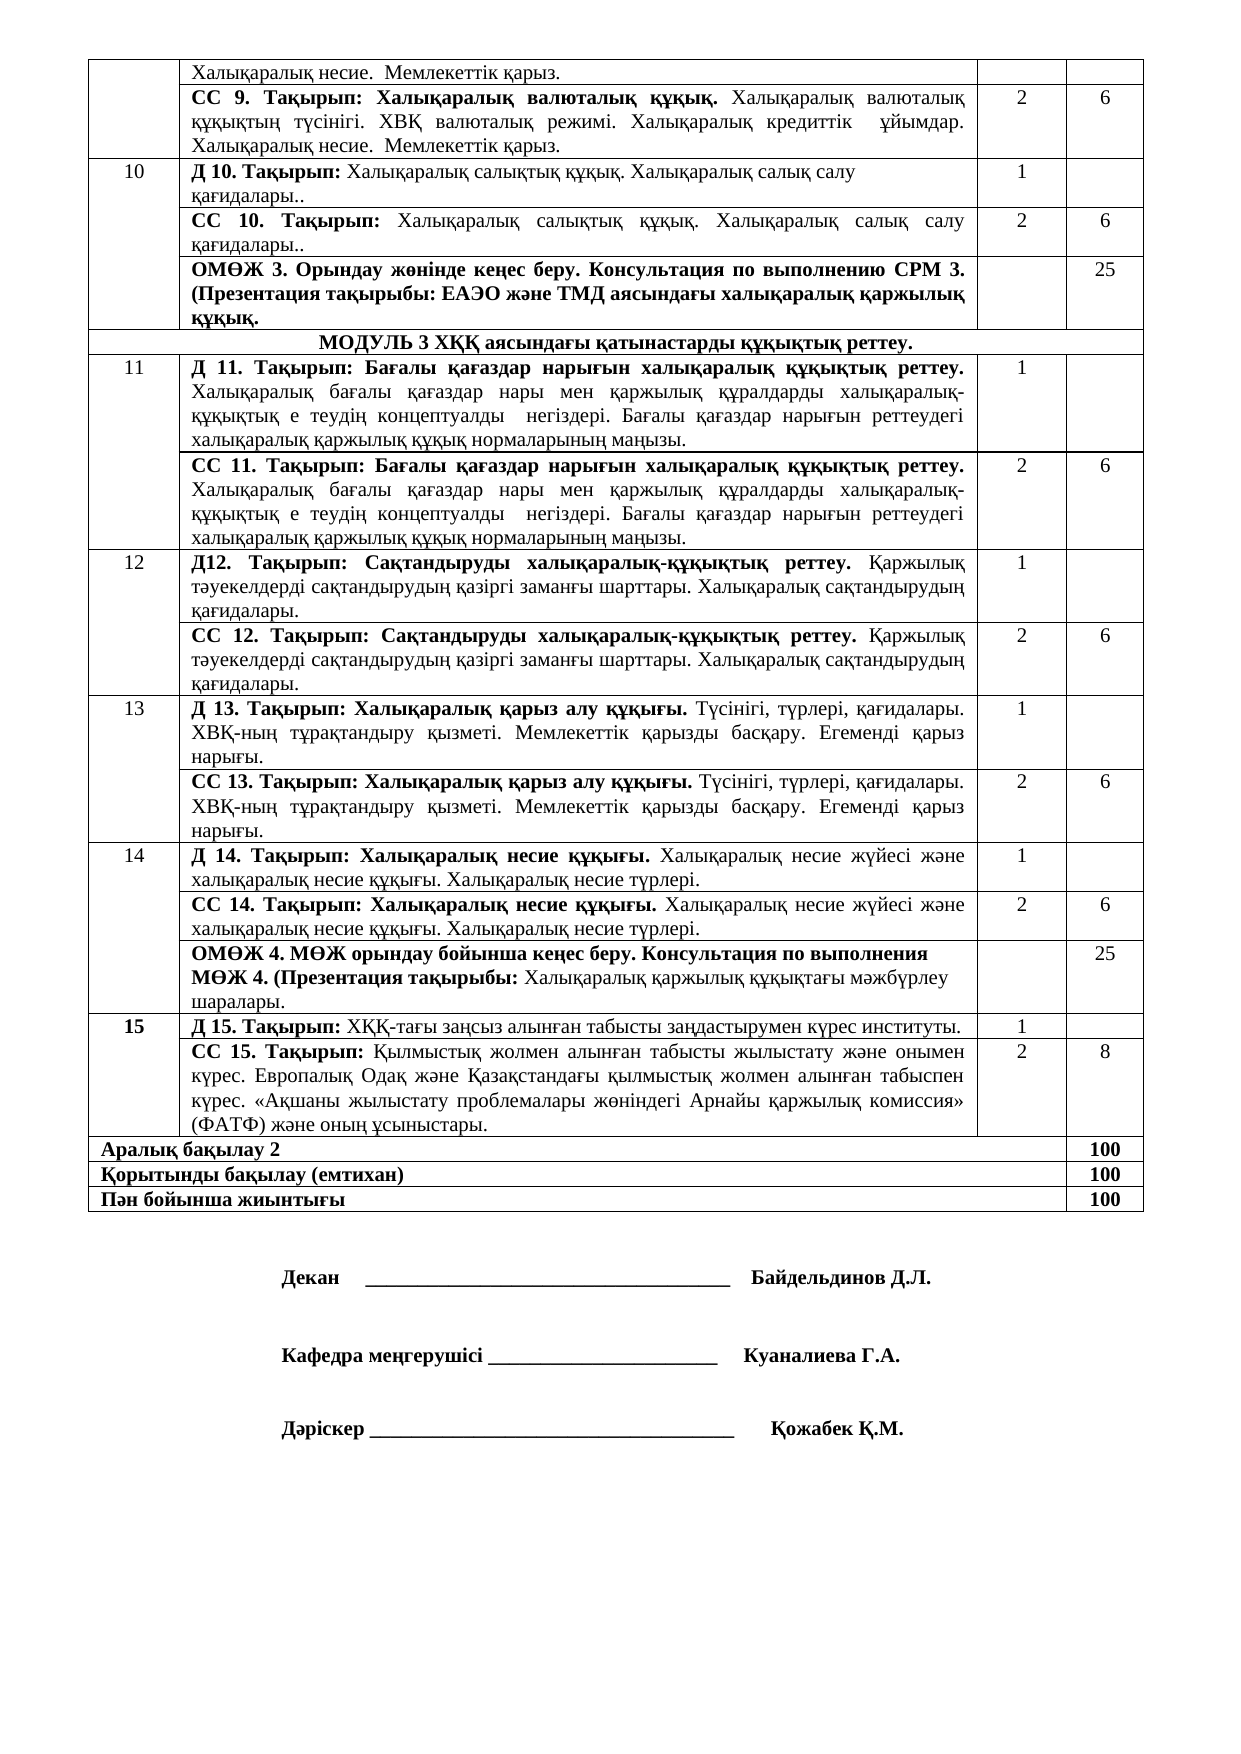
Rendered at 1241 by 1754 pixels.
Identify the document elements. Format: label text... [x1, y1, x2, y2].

table_cell Д 15. Тақырып: ХҚҚ-тағы заңсыз алынған табысты заңдастырумен күрес институты. [180, 1014, 977, 1038]
table_cell 1 [978, 843, 1066, 891]
table_cell ОМӨЖ 4. МӨЖ орындау бойынша кеңес беру. Консультация по выполнения МӨЖ 4. (Презентация тақырыбы: Халықаралық қаржылық құқықтағы мәжбүрлеу шаралары. [180, 941, 977, 1013]
table_cell 6 [1067, 453, 1143, 549]
table_cell СС 12. Тақырып: Сақтандыруды халықаралық-құқықтық реттеу. Қаржылық тәуекелдерді сақтандырудың қазіргі заманғы шарттары. Халықаралық сақтандырудың қағидалары. [180, 623, 977, 695]
table_cell СС 9. Тақырып: Халықаралық валюталық құқық. Халықаралық валюталық құқықтың түсінігі. ХВҚ валюталық режимі. Халықаралық кредиттік ұйымдар. Халықаралық несие. Мемлекеттік қарыз. [180, 85, 977, 157]
table_cell Д 13. Тақырып: Халықаралық қарыз алу құқығы. Түсінігі, түрлері, қағидалары. ХВҚ-ның тұрақтандыру қызметі. Мемлекеттік қарызды басқару. Егеменді қарыз нарығы. [180, 696, 977, 768]
table_cell 2 [978, 85, 1066, 157]
table_cell 11 [89, 355, 179, 549]
table_cell 1 [978, 159, 1066, 207]
table_cell [1067, 696, 1143, 768]
table_cell 100 [1067, 1162, 1143, 1186]
table_cell 8 [1067, 1039, 1143, 1136]
table_cell Д 10. Тақырып: Халықаралық салықтық құқық. Халықаралық салық салу қағидалары.. [180, 159, 977, 207]
table_cell 100 [1067, 1187, 1143, 1211]
table_cell 2 [978, 770, 1066, 842]
table_cell Қорытынды бақылау (емтихан) [89, 1162, 1066, 1186]
table_cell МОДУЛЬ 3 ХҚҚ аясындағы қатынастарды құқықтық реттеу. [89, 330, 1143, 354]
text Декан ___________________________________ Байдельдинов Д.Л. [177, 1265, 1152, 1289]
table_cell Д 11. Тақырып: Бағалы қағаздар нарығын халықаралық құқықтық реттеу. Халықаралық бағалы қағаздар нары мен қаржылық құралдарды халықаралық-құқықтық е теудің концептуалды негіздері. Бағалы қағаздар нарығын реттеудегі халықаралық қаржылық құқық нормаларының маңызы. [180, 355, 977, 451]
table_cell 6 [1067, 770, 1143, 842]
table_cell СС 11. Тақырып: Бағалы қағаздар нарығын халықаралық құқықтық реттеу. Халықаралық бағалы қағаздар нары мен қаржылық құралдарды халықаралық-құқықтық е теудің концептуалды негіздері. Бағалы қағаздар нарығын реттеудегі халықаралық қаржылық құқық нормаларының маңызы. [180, 453, 977, 549]
table_cell 6 [1067, 208, 1143, 256]
table_cell 14 [89, 843, 179, 1013]
table_cell 1 [978, 60, 1066, 84]
table_cell 1 [978, 550, 1066, 622]
table_cell 100 [1067, 1137, 1143, 1161]
table_cell ОМӨЖ 3. Орындау жөнінде кеңес беру. Консультация по выполнению СРМ 3. (Презентация тақырыбы: ЕАЭО және ТМД аясындағы халықаралық қаржылық құқық. [180, 257, 977, 329]
text Кафедра меңгерушісі ______________________ Куаналиева Г.А. [177, 1343, 1152, 1367]
table_cell 1 [978, 1014, 1066, 1038]
table_cell 6 [1067, 85, 1143, 157]
table_cell Аралық бақылау 2 [89, 1137, 1066, 1161]
text Дәріскер ___________________________________ Қожабек Қ.М. [177, 1416, 1152, 1440]
table_cell Д 14. Тақырып: Халықаралық несие құқығы. Халықаралық несие жүйесі және халықаралық несие құқығы. Халықаралық несие түрлері. [180, 843, 977, 891]
table_cell 6 [1067, 892, 1143, 940]
table_cell 2 [978, 623, 1066, 695]
table_cell СС 15. Тақырып: Қылмыстық жолмен алынған табысты жылыстату және онымен күрес. Европалық Одақ және Қазақстандағы қылмыстық жолмен алынған табыспен күрес. «Ақшаны жылыстату проблемалары жөніндегі Арнайы қаржылық комиссия» (ФАТФ) және оның ұсыныстары. [180, 1039, 977, 1136]
table_cell 10 [89, 159, 179, 329]
table_cell [1067, 550, 1143, 622]
table_cell 13 [89, 696, 179, 842]
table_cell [180, 60, 977, 84]
table_cell [978, 257, 1066, 329]
table_cell 2 [978, 1039, 1066, 1136]
table_cell [1067, 159, 1143, 207]
table_cell 1 [978, 355, 1066, 451]
table_cell 2 [978, 208, 1066, 256]
table_cell СС 10. Тақырып: Халықаралық салықтық құқық. Халықаралық салық салу қағидалары.. [180, 208, 977, 256]
table_cell Д12. Тақырып: Сақтандыруды халықаралық-құқықтық реттеу. Қаржылық тәуекелдерді сақтандырудың қазіргі заманғы шарттары. Халықаралық сақтандырудың қағидалары. [180, 550, 977, 622]
table_cell 25 [1067, 941, 1143, 1013]
table_cell [1067, 60, 1143, 84]
table_cell [1067, 1014, 1143, 1038]
table_cell 15 [89, 1014, 179, 1136]
table_cell 25 [1067, 257, 1143, 329]
table_cell Пән бойынша жиынтығы [89, 1187, 1066, 1211]
table_cell 9 [89, 60, 179, 157]
table_cell СС 13. Тақырып: Халықаралық қарыз алу құқығы. Түсінігі, түрлері, қағидалары. ХВҚ-ның тұрақтандыру қызметі. Мемлекеттік қарызды басқару. Егеменді қарыз нарығы. [180, 770, 977, 842]
table_cell СС 14. Тақырып: Халықаралық несие құқығы. Халықаралық несие жүйесі және халықаралық несие құқығы. Халықаралық несие түрлері. [180, 892, 977, 940]
table_cell [1067, 355, 1143, 451]
table_cell 2 [978, 453, 1066, 549]
table_cell 12 [89, 550, 179, 695]
table_cell [1067, 843, 1143, 891]
table_cell 1 [978, 696, 1066, 768]
table_cell [978, 941, 1066, 1013]
table_cell 2 [978, 892, 1066, 940]
table_cell 6 [1067, 623, 1143, 695]
